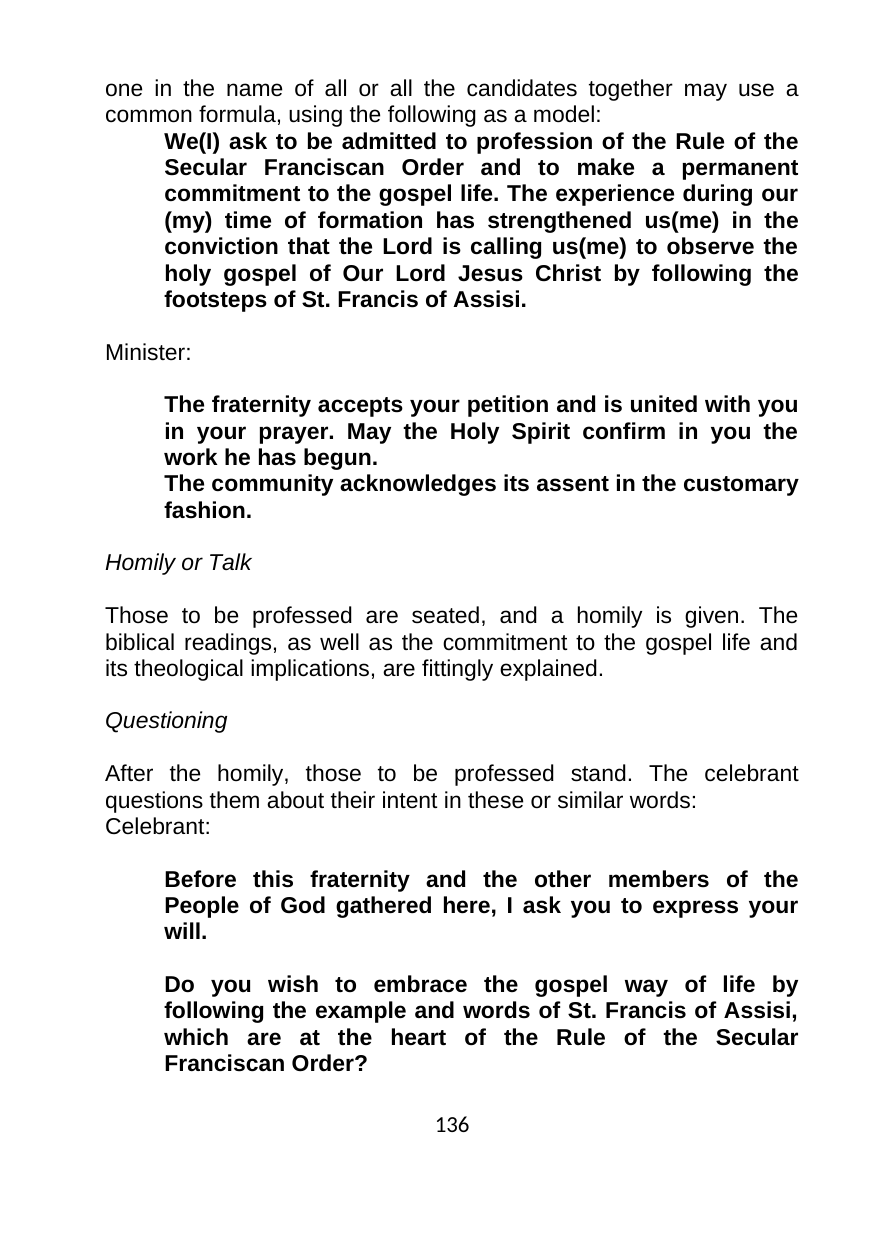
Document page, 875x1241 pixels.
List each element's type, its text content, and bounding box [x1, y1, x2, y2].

text Minister: [105, 338, 799, 365]
text Questioning [105, 707, 799, 734]
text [105, 75, 799, 128]
text We(I) ask to be admitted to profession of the Rule of the Secular Franciscan Order and to make a permanent commitment to the gospel life. The experience during our (my) time of formation has strengthened us(me) in the conviction that the Lord is calling us(me) to observe the holy gospel of Our Lord Jesus Christ by following the footsteps of St. Francis of Assisi. [164, 128, 799, 312]
text Those to be professed are seated, and a homily is given. The biblical readings, as well as the commitment to the gospel life and its theological implications, are fittingly explained. [105, 602, 799, 681]
text The community acknowledges its assent in the customary fashion. [164, 470, 799, 523]
text The fraternity accepts your petition and is united with you in your prayer. May the Holy Spirit confirm in you the work he has begun. [164, 391, 799, 470]
text Homily or Talk [105, 549, 799, 576]
text Celebrant: [105, 813, 799, 839]
text Before this fraternity and the other members of the People of God gathered here, I ask you to express your will. [164, 866, 799, 945]
text After the homily, those to be professed stand. The celebrant questions them about their intent in these or similar words: [105, 760, 799, 813]
text Do you wish to embrace the gospel way of life by following the example and words of St. Francis of Assisi, which are at the heart of the Rule of the Secular Franciscan Order? [164, 971, 799, 1076]
